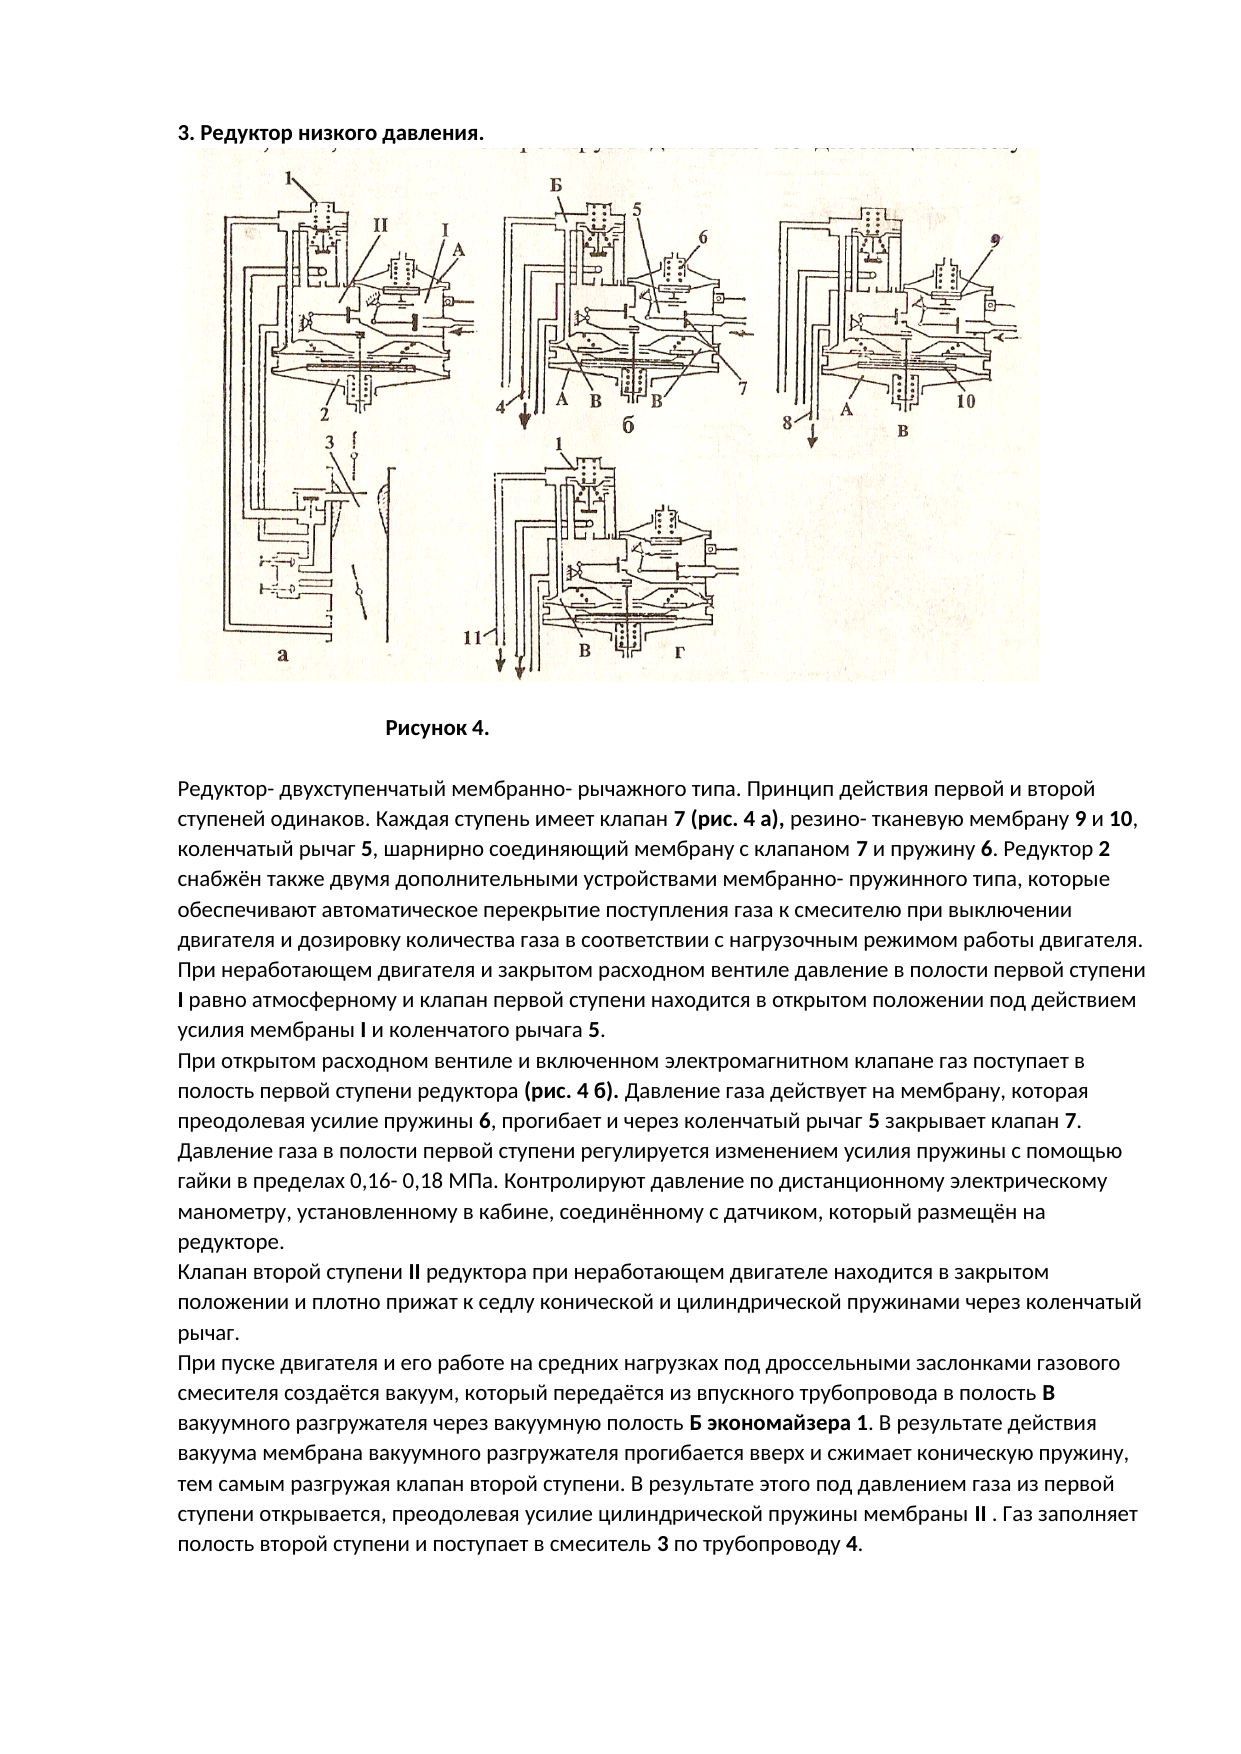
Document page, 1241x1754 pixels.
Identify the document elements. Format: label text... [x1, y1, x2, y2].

text 3. Редуктор низкого давления. [177, 118, 1152, 146]
picture [177, 148, 1040, 682]
text Клапан второй ступени II редуктора при неработающем двигателе находится в закрытом положении и плотно прижат к седлу конической и цилиндрической пружинами через коленчатый рычаг. [177, 1257, 1152, 1346]
text При пуске двигателя и его работе на средних нагрузках под дроссельными заслонками газового смесителя создаётся вакуум, который передаётся из впускного трубопровода в полость В вакуумного разгружателя через вакуумную полость Б экономайзера 1. В результате действия вакуума мембрана вакуумного разгружателя прогибается вверх и сжимает коническую пружину, тем самым разгружая клапан второй ступени. В результате этого под давлением газа из первой ступени открывается, преодолевая усилие цилиндрической пружины мембраны II . Газ заполняет полость второй ступени и поступает в смеситель 3 по трубопроводу 4. [177, 1348, 1152, 1557]
text Рисунок 4. [177, 713, 1152, 742]
text Редуктор- двухступенчатый мембранно- рычажного типа. Принцип действия первой и второй ступеней одинаков. Каждая ступень имеет клапан 7 (рис. 4 а), резино- тканевую мембрану 9 и 10, коленчатый рычаг 5, шарнирно соединяющий мембрану с клапаном 7 и пружину 6. Редуктор 2 снабжён также двумя дополнительными устройствами мембранно- пружинного типа, которые обеспечивают автоматическое перекрытие поступления газа к смесителю при выключении двигателя и дозировку количества газа в соответствии с нагрузочным режимом работы двигателя. [177, 774, 1152, 953]
text При открытом расходном вентиле и включенном электромагнитном клапане газ поступает в полость первой ступени редуктора (рис. 4 б). Давление газа действует на мембрану, которая преодолевая усилие пружины 6, прогибает и через коленчатый рычаг 5 закрывает клапан 7. Давление газа в полости первой ступени регулируется изменением усилия пружины с помощью гайки в пределах 0,16- 0,18 МПа. Контролируют давление по дистанционному электрическому манометру, установленному в кабине, соединённому с датчиком, который размещён на редукторе. [177, 1046, 1152, 1255]
text При неработающем двигателя и закрытом расходном вентиле давление в полости первой ступени I равно атмосферному и клапан первой ступени находится в открытом положении под действием усилия мембраны I и коленчатого рычага 5. [177, 955, 1152, 1044]
